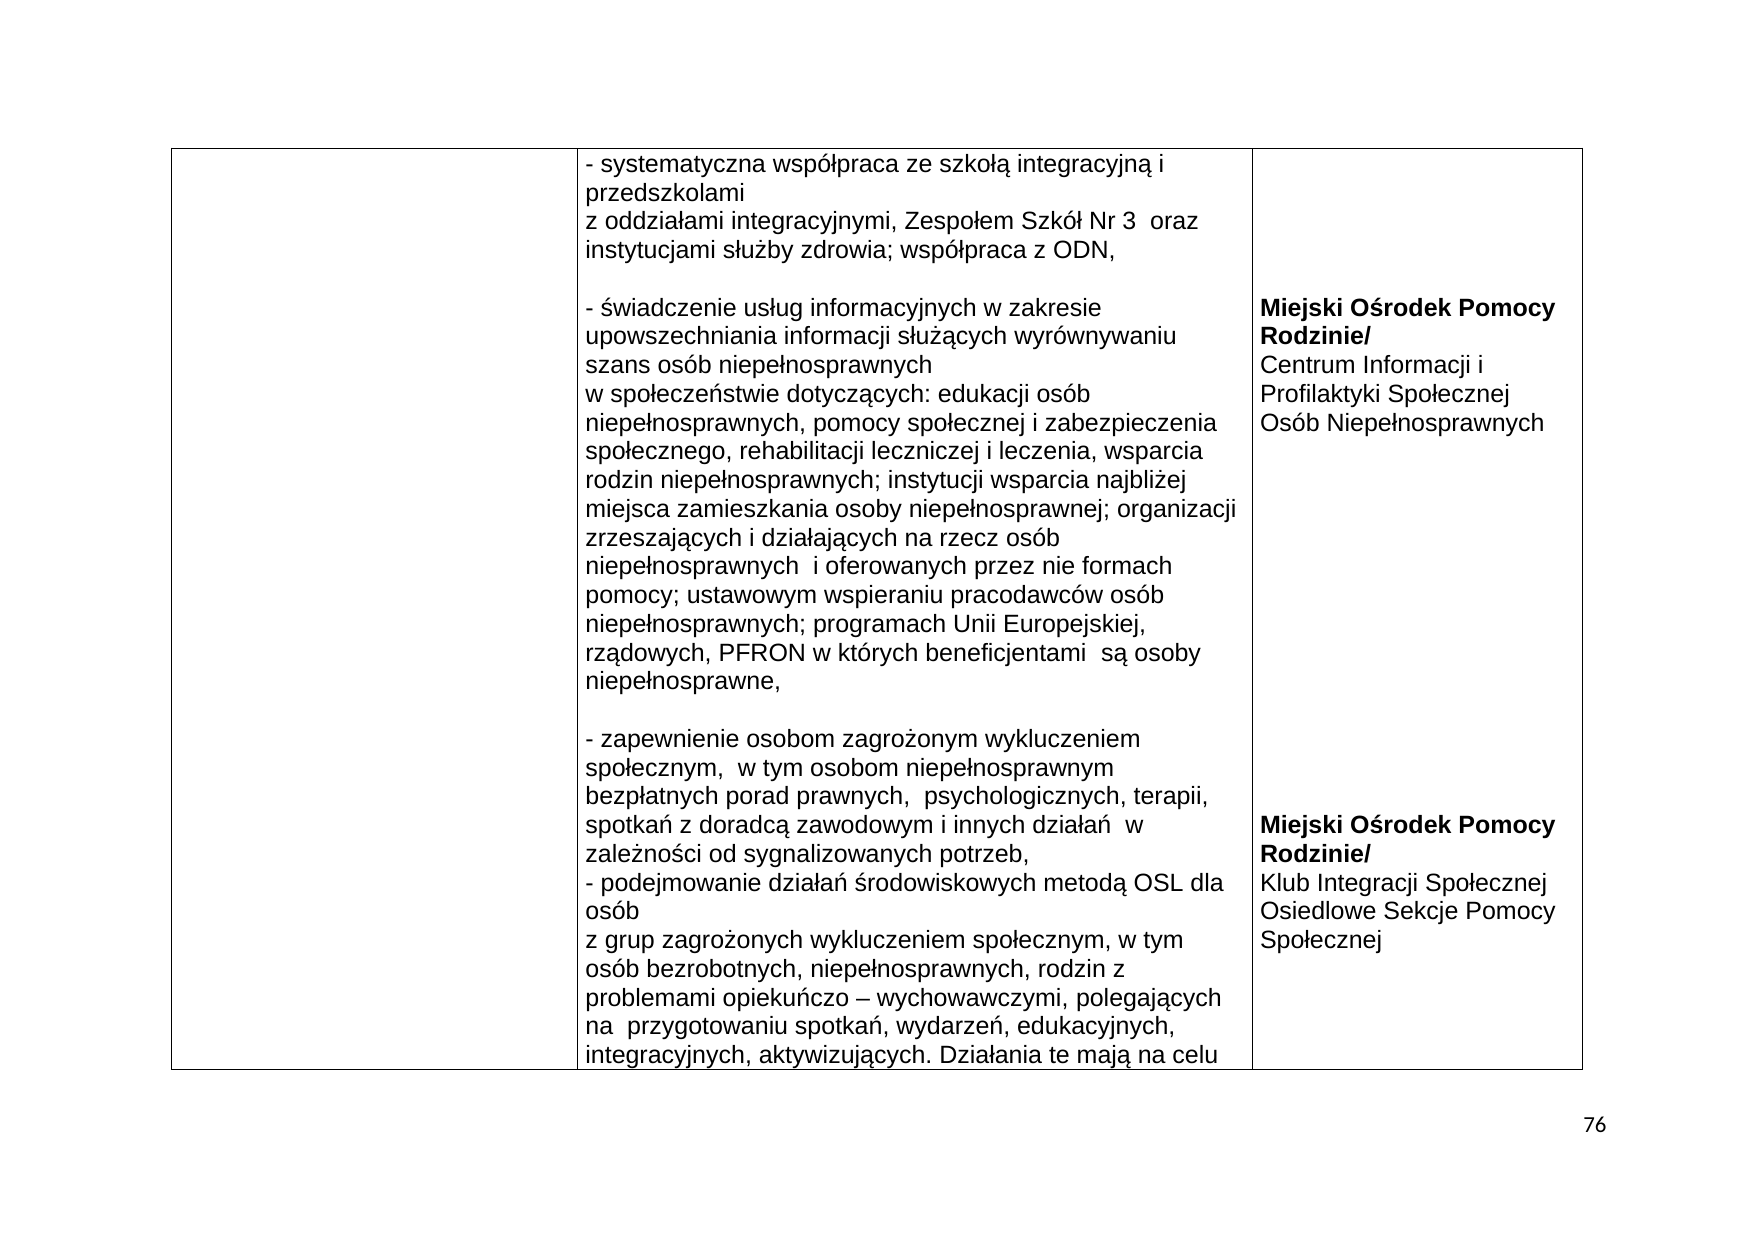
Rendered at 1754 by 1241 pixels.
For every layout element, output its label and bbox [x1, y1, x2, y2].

table_cell [172, 149, 577, 1069]
table_cell [1253, 149, 1582, 1069]
table_cell [578, 149, 1252, 1069]
